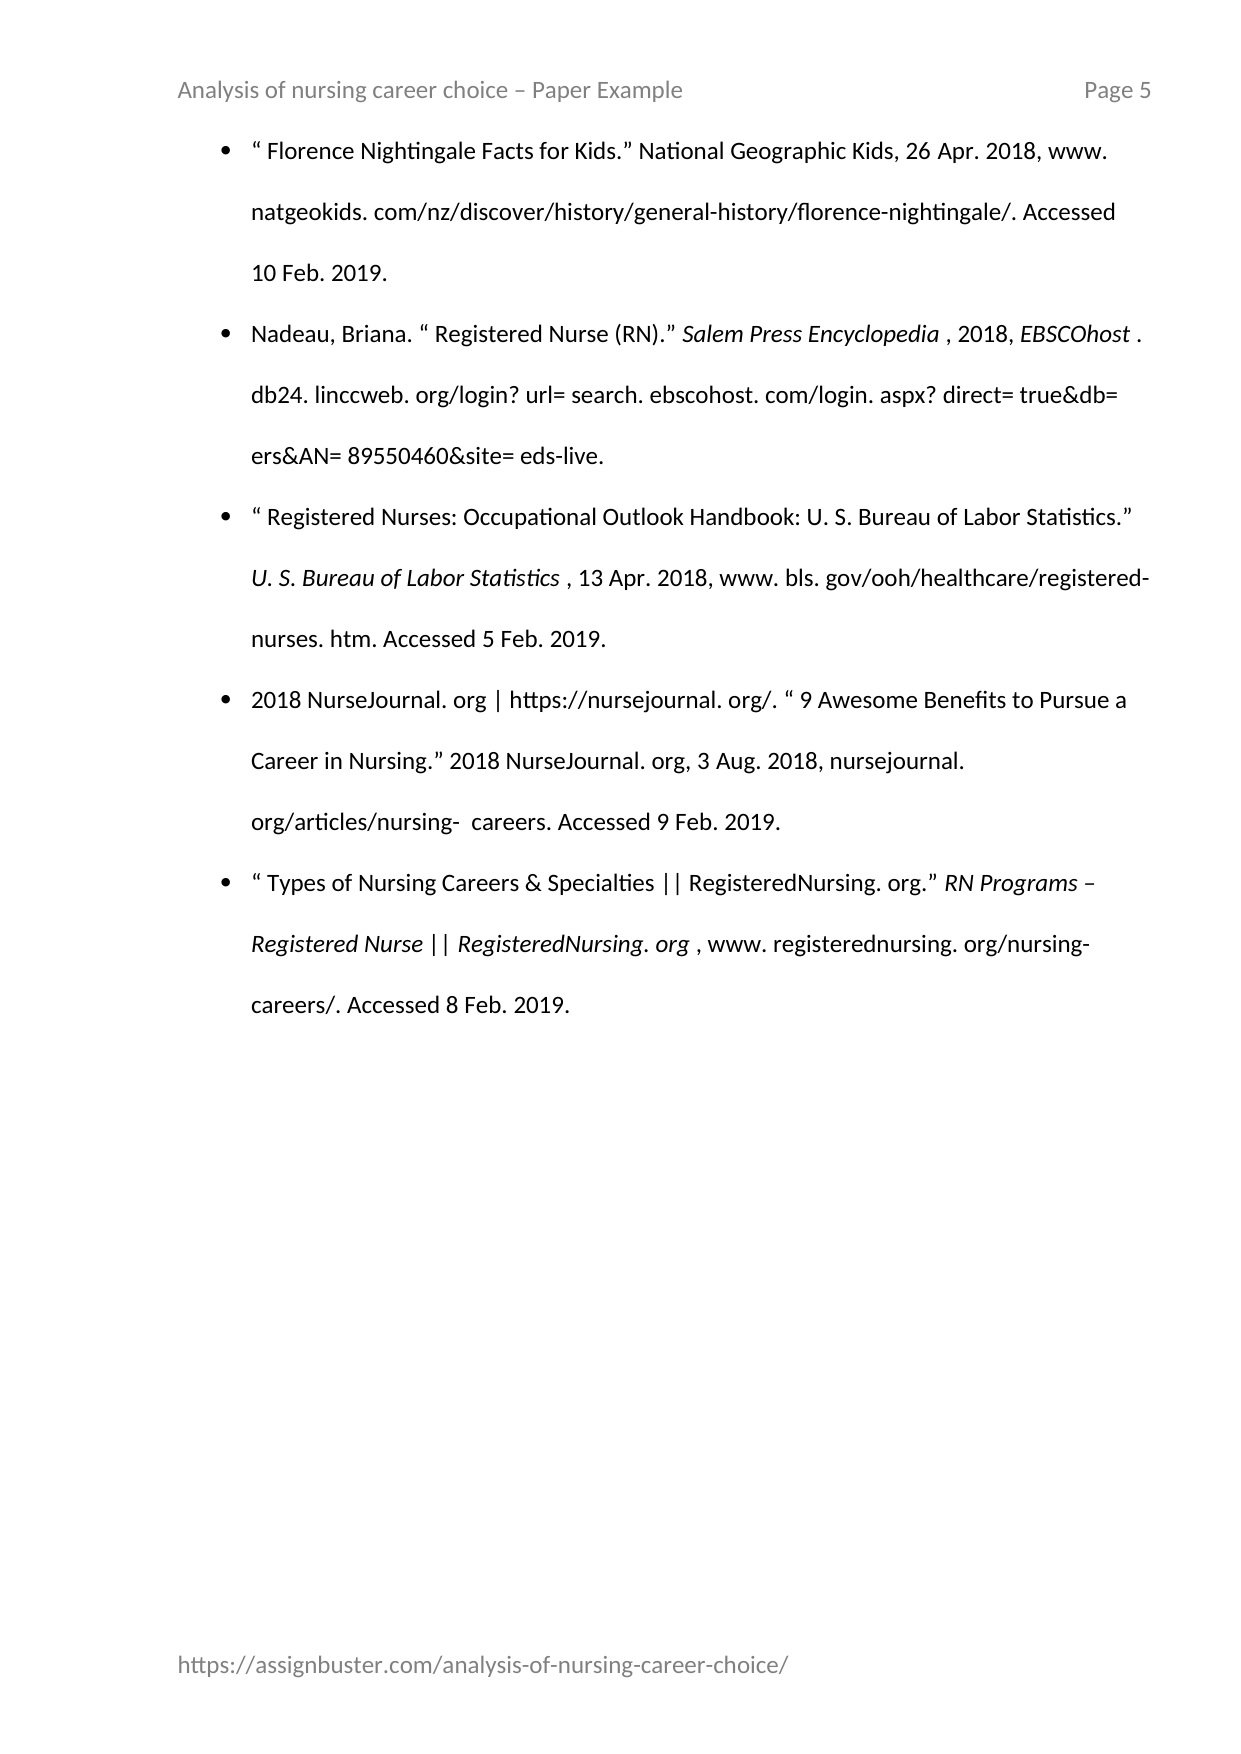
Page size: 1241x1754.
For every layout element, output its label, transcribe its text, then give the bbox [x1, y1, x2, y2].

list “ Florence Nightingale Facts for Kids.” National Geographic Kids, 26 Apr. 2018, www. natgeokids. com/nz/discover/history/general-history/florence-nightingale/. Accessed 10 Feb. 2019. [221, 135, 1152, 287]
list “ Types of Nursing Careers & Specialties || RegisteredNursing. org.” RN Programs – Registered Nurse || RegisteredNursing. org , www. registerednursing. org/nursing-careers/. Accessed 8 Feb. 2019. [221, 867, 1152, 1020]
list 2018 NurseJournal. org | https://nursejournal. org/. “ 9 Awesome Benefits to Pursue a Career in Nursing.” 2018 NurseJournal. org, 3 Aug. 2018, nursejournal. org/articles/nursing- careers. Accessed 9 Feb. 2019. [221, 684, 1152, 837]
list Nadeau, Briana. “ Registered Nurse (RN).” Salem Press Encyclopedia , 2018, EBSCOhost . db24. linccweb. org/login? url= search. ebscohost. com/login. aspx? direct= true&db= ers&AN= 89550460&site= eds-live. [221, 318, 1152, 471]
list “ Registered Nurses: Occupational Outlook Handbook: U. S. Bureau of Labor Statistics.” U. S. Bureau of Labor Statistics , 13 Apr. 2018, www. bls. gov/ooh/healthcare/registered-nurses. htm. Accessed 5 Feb. 2019. [221, 501, 1152, 654]
